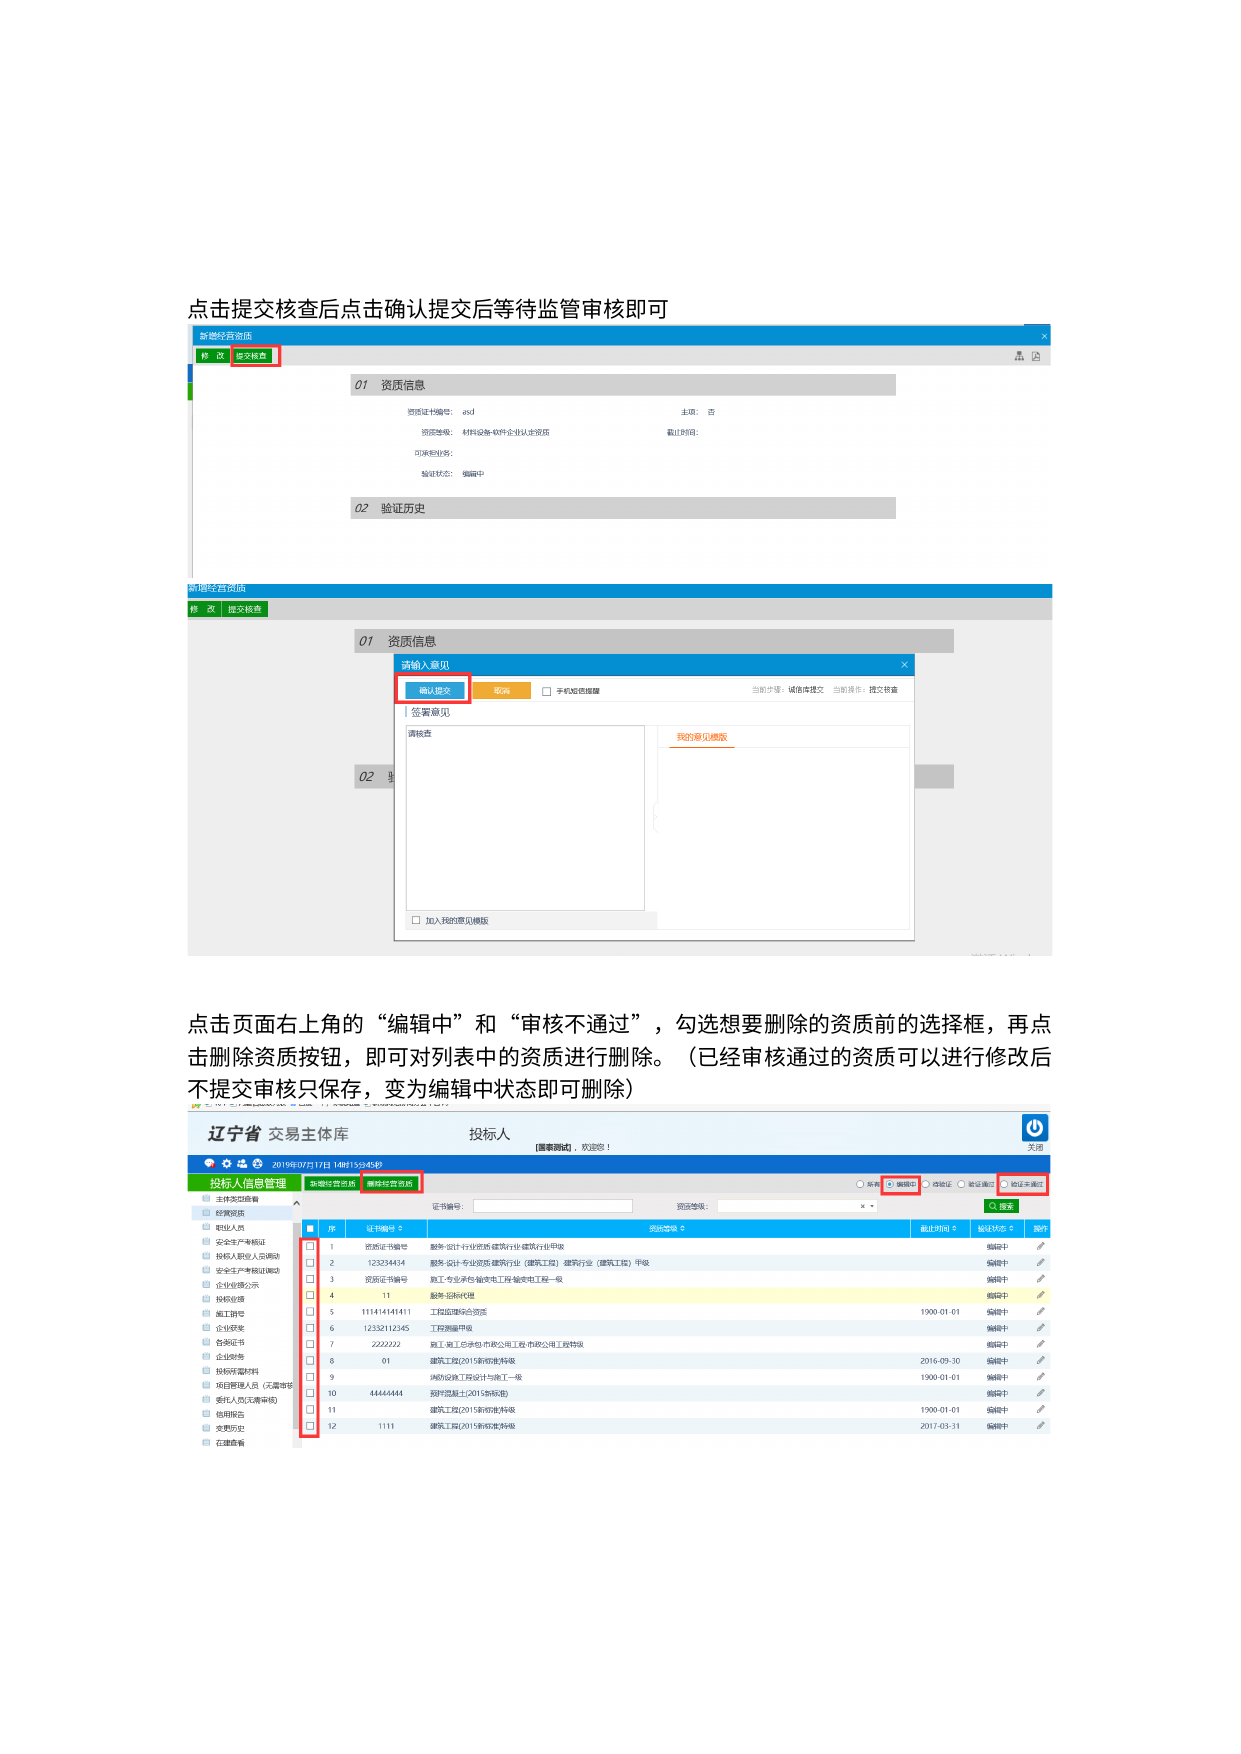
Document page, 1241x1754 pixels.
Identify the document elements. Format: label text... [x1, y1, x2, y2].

picture [1035, 1226, 1045, 1231]
picture [187, 1104, 1051, 1448]
picture [187, 599, 1053, 956]
list 点击提交核查后点击确认提交后等待监管审核即可 [187, 292, 1053, 324]
list 点击页面右上角的“编辑中”和“审核不通过”，勾选想要删除的资质前的选择框，再点击删除资质按钮，即可对列表中的资质进行删除。（已经审核通过的资质可以进行修改后不提交审核只保存，变为编辑中状态即可删除） [187, 1007, 1053, 1104]
picture [187, 324, 1051, 578]
